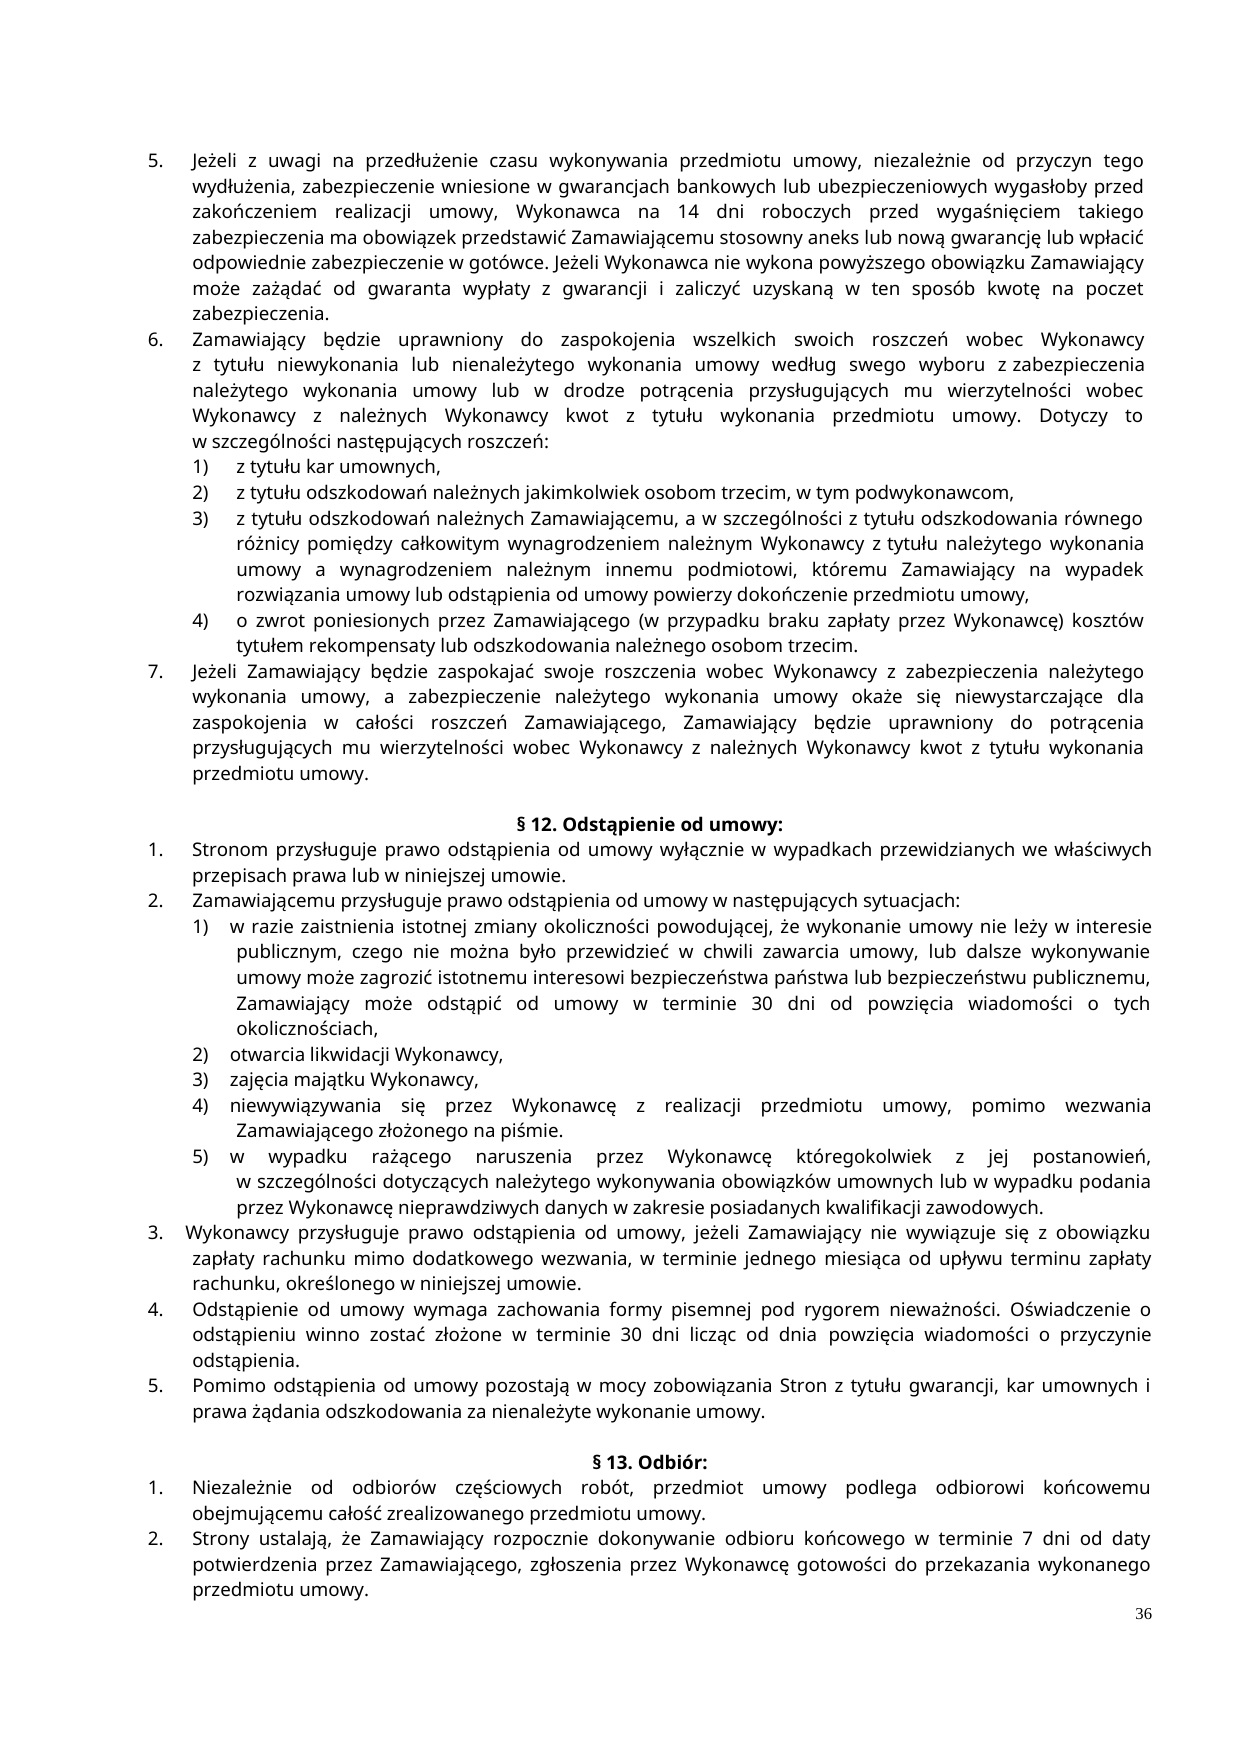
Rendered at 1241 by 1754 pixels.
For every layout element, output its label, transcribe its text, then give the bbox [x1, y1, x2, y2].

list w wypadku rażącego naruszenia przez Wykonawcę któregokolwiek z jej postanowień, w szczególności dotyczących należytego wykonywania obowiązków umownych lub w wypadku podania przez Wykonawcę nieprawdziwych danych w zakresie posiadanych kwalifikacji zawodowych. [192, 1143, 1152, 1219]
list Wykonawcy przysługuje prawo odstąpienia od umowy, jeżeli Zamawiający nie wywiązuje się z obowiązku zapłaty rachunku mimo dodatkowego wezwania, w terminie jednego miesiąca od upływu terminu zapłaty rachunku, określonego w niniejszej umowie. [148, 1219, 1152, 1296]
text § 12. Odstąpienie od umowy: [148, 811, 1152, 837]
list Strony ustalają, że Zamawiający rozpocznie dokonywanie odbioru końcowego w terminie 7 dni od daty potwierdzenia przez Zamawiającego, zgłoszenia przez Wykonawcę gotowości do przekazania wykonanego przedmiotu umowy. [148, 1526, 1152, 1602]
list niewywiązywania się przez Wykonawcę z realizacji przedmiotu umowy, pomimo wezwania Zamawiającego złożonego na piśmie. [192, 1092, 1152, 1143]
list otwarcia likwidacji Wykonawcy, [192, 1041, 1152, 1066]
list Jeżeli Zamawiający będzie zaspokajać swoje roszczenia wobec Wykonawcy z zabezpieczenia należytego wykonania umowy, a zabezpieczenie należytego wykonania umowy okaże się niewystarczające dla zaspokojenia w całości roszczeń Zamawiającego, Zamawiający będzie uprawniony do potrącenia przysługujących mu wierzytelności wobec Wykonawcy z należnych Wykonawcy kwot z tytułu wykonania przedmiotu umowy. [148, 658, 1145, 786]
list z tytułu odszkodowań należnych Zamawiającemu, a w szczególności z tytułu odszkodowania równego różnicy pomiędzy całkowitym wynagrodzeniem należnym Wykonawcy z tytułu należytego wykonania umowy a wynagrodzeniem należnym innemu podmiotowi, któremu Zamawiający na wypadek rozwiązania umowy lub odstąpienia od umowy powierzy dokończenie przedmiotu umowy, [192, 505, 1145, 607]
list Odstąpienie od umowy wymaga zachowania formy pisemnej pod rygorem nieważności. Oświadczenie o odstąpieniu winno zostać złożone w terminie 30 dni licząc od dnia powzięcia wiadomości o przyczynie odstąpienia. [148, 1296, 1152, 1373]
list Zamawiający będzie uprawniony do zaspokojenia wszelkich swoich roszczeń wobec Wykonawcy z tytułu niewykonania lub nienależytego wykonania umowy według swego wyboru z zabezpieczenia należytego wykonania umowy lub w drodze potrącenia przysługujących mu wierzytelności wobec Wykonawcy z należnych Wykonawcy kwot z tytułu wykonania przedmiotu umowy. Dotyczy to w szczególności następujących roszczeń: [148, 326, 1145, 454]
list z tytułu odszkodowań należnych jakimkolwiek osobom trzecim, w tym podwykonawcom, [192, 479, 1145, 505]
list Niezależnie od odbiorów częściowych robót, przedmiot umowy podlega odbiorowi końcowemu obejmującemu całość zrealizowanego przedmiotu umowy. [148, 1475, 1152, 1526]
list Pomimo odstąpienia od umowy pozostają w mocy zobowiązania Stron z tytułu gwarancji, kar umownych i prawa żądania odszkodowania za nienależyte wykonanie umowy. [148, 1373, 1152, 1424]
list w razie zaistnienia istotnej zmiany okoliczności powodującej, że wykonanie umowy nie leży w interesie publicznym, czego nie można było przewidzieć w chwili zawarcia umowy, lub dalsze wykonywanie umowy może zagrozić istotnemu interesowi bezpieczeństwa państwa lub bezpieczeństwu publicznemu, Zamawiający może odstąpić od umowy w terminie 30 dni od powzięcia wiadomości o tych okolicznościach, [192, 913, 1152, 1041]
list zajęcia majątku Wykonawcy, [192, 1066, 1152, 1092]
list Jeżeli z uwagi na przedłużenie czasu wykonywania przedmiotu umowy, niezależnie od przyczyn tego wydłużenia, zabezpieczenie wniesione w gwarancjach bankowych lub ubezpieczeniowych wygasłoby przed zakończeniem realizacji umowy, Wykonawca na 14 dni roboczych przed wygaśnięciem takiego zabezpieczenia ma obowiązek przedstawić Zamawiającemu stosowny aneks lub nową gwarancję lub wpłacić odpowiednie zabezpieczenie w gotówce. Jeżeli Wykonawca nie wykona powyższego obowiązku Zamawiający może zażądać od gwaranta wypłaty z gwarancji i zaliczyć uzyskaną w ten sposób kwotę na poczet zabezpieczenia. [148, 148, 1145, 326]
list Zamawiającemu przysługuje prawo odstąpienia od umowy w następujących sytuacjach: [148, 888, 1152, 913]
list o zwrot poniesionych przez Zamawiającego (w przypadku braku zapłaty przez Wykonawcę) kosztów tytułem rekompensaty lub odszkodowania należnego osobom trzecim. [192, 607, 1145, 658]
list z tytułu kar umownych, [192, 454, 1145, 479]
text § 13. Odbiór: [148, 1449, 1152, 1475]
list Stronom przysługuje prawo odstąpienia od umowy wyłącznie w wypadkach przewidzianych we właściwych przepisach prawa lub w niniejszej umowie. [148, 837, 1152, 888]
